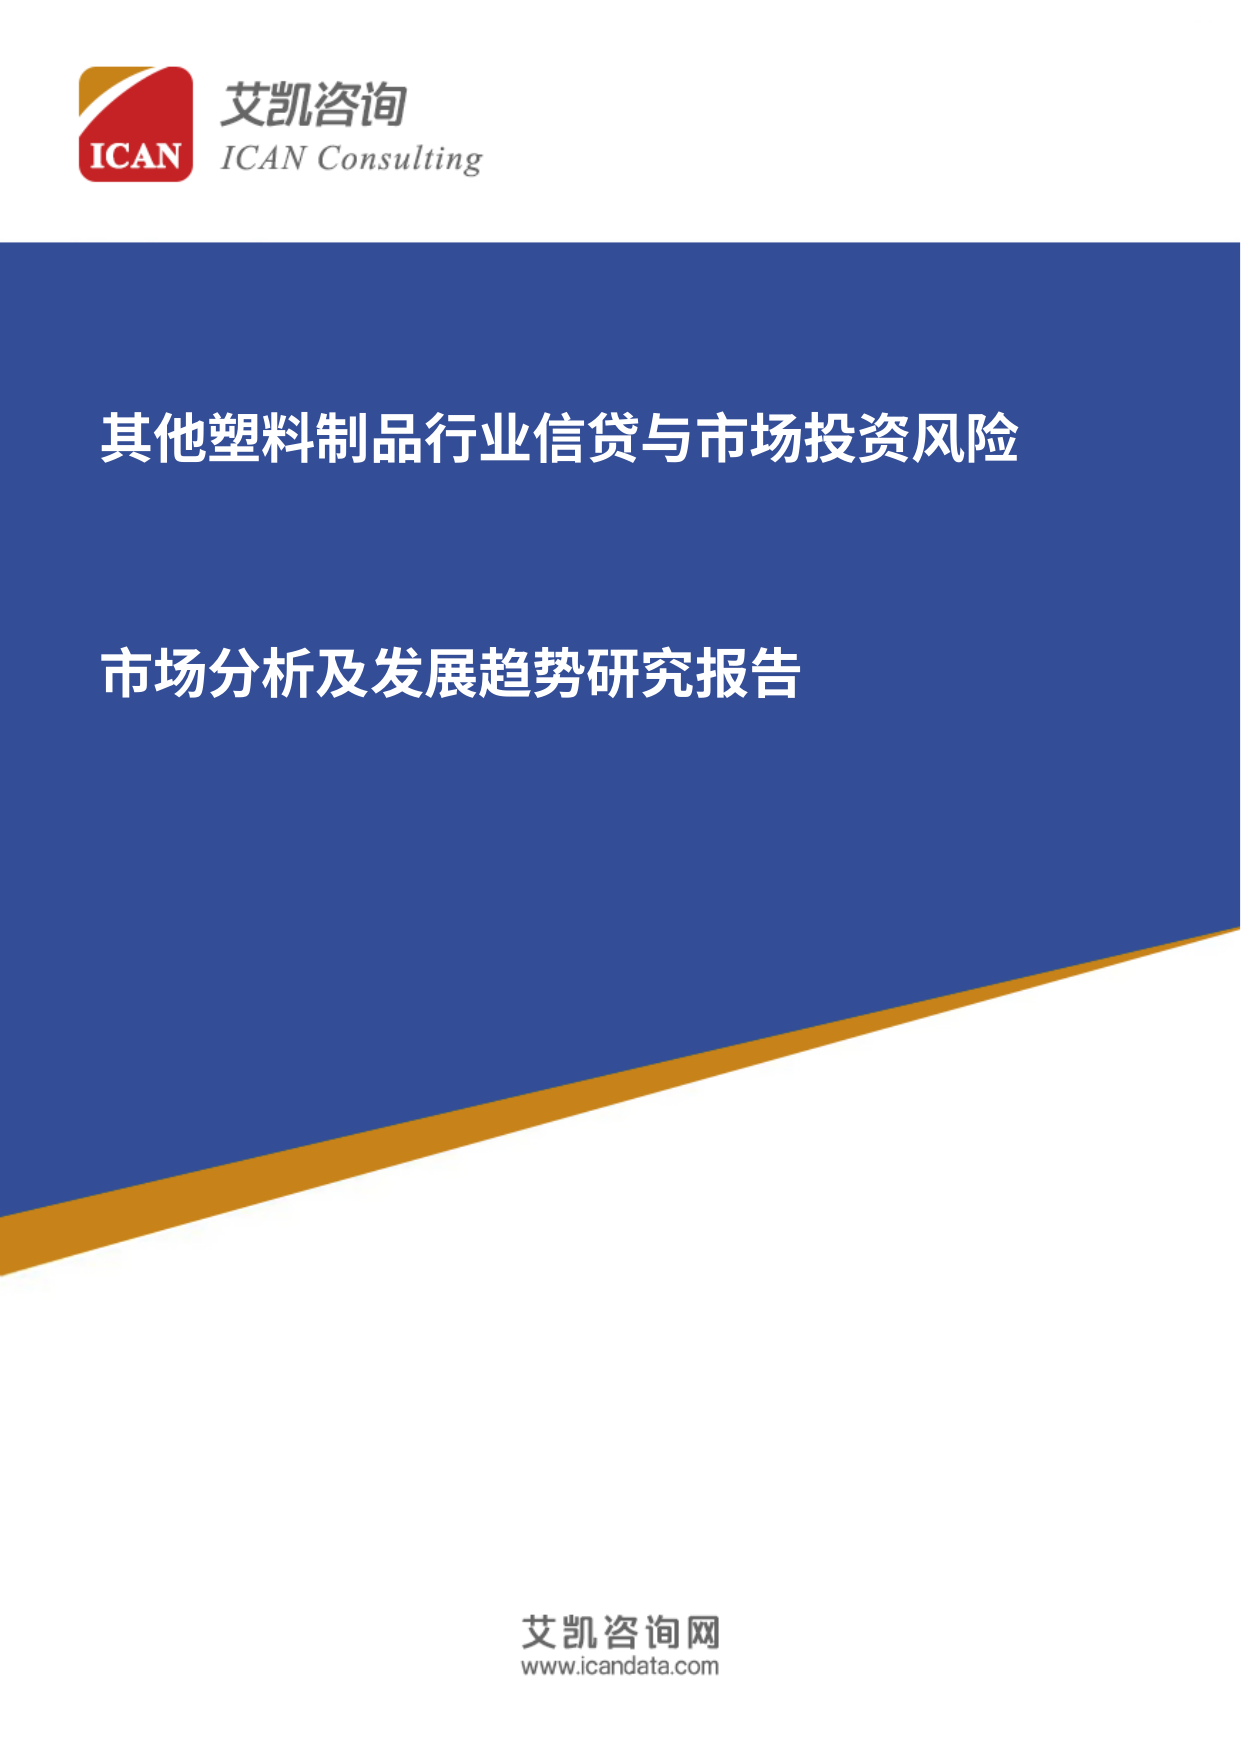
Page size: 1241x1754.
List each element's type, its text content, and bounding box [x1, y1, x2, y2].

picture [0, 5, 1241, 1754]
subtitle 其他塑料制品行业信贷与市场投资风险市场分析及发展趋势研究报告 [99, 386, 1053, 718]
